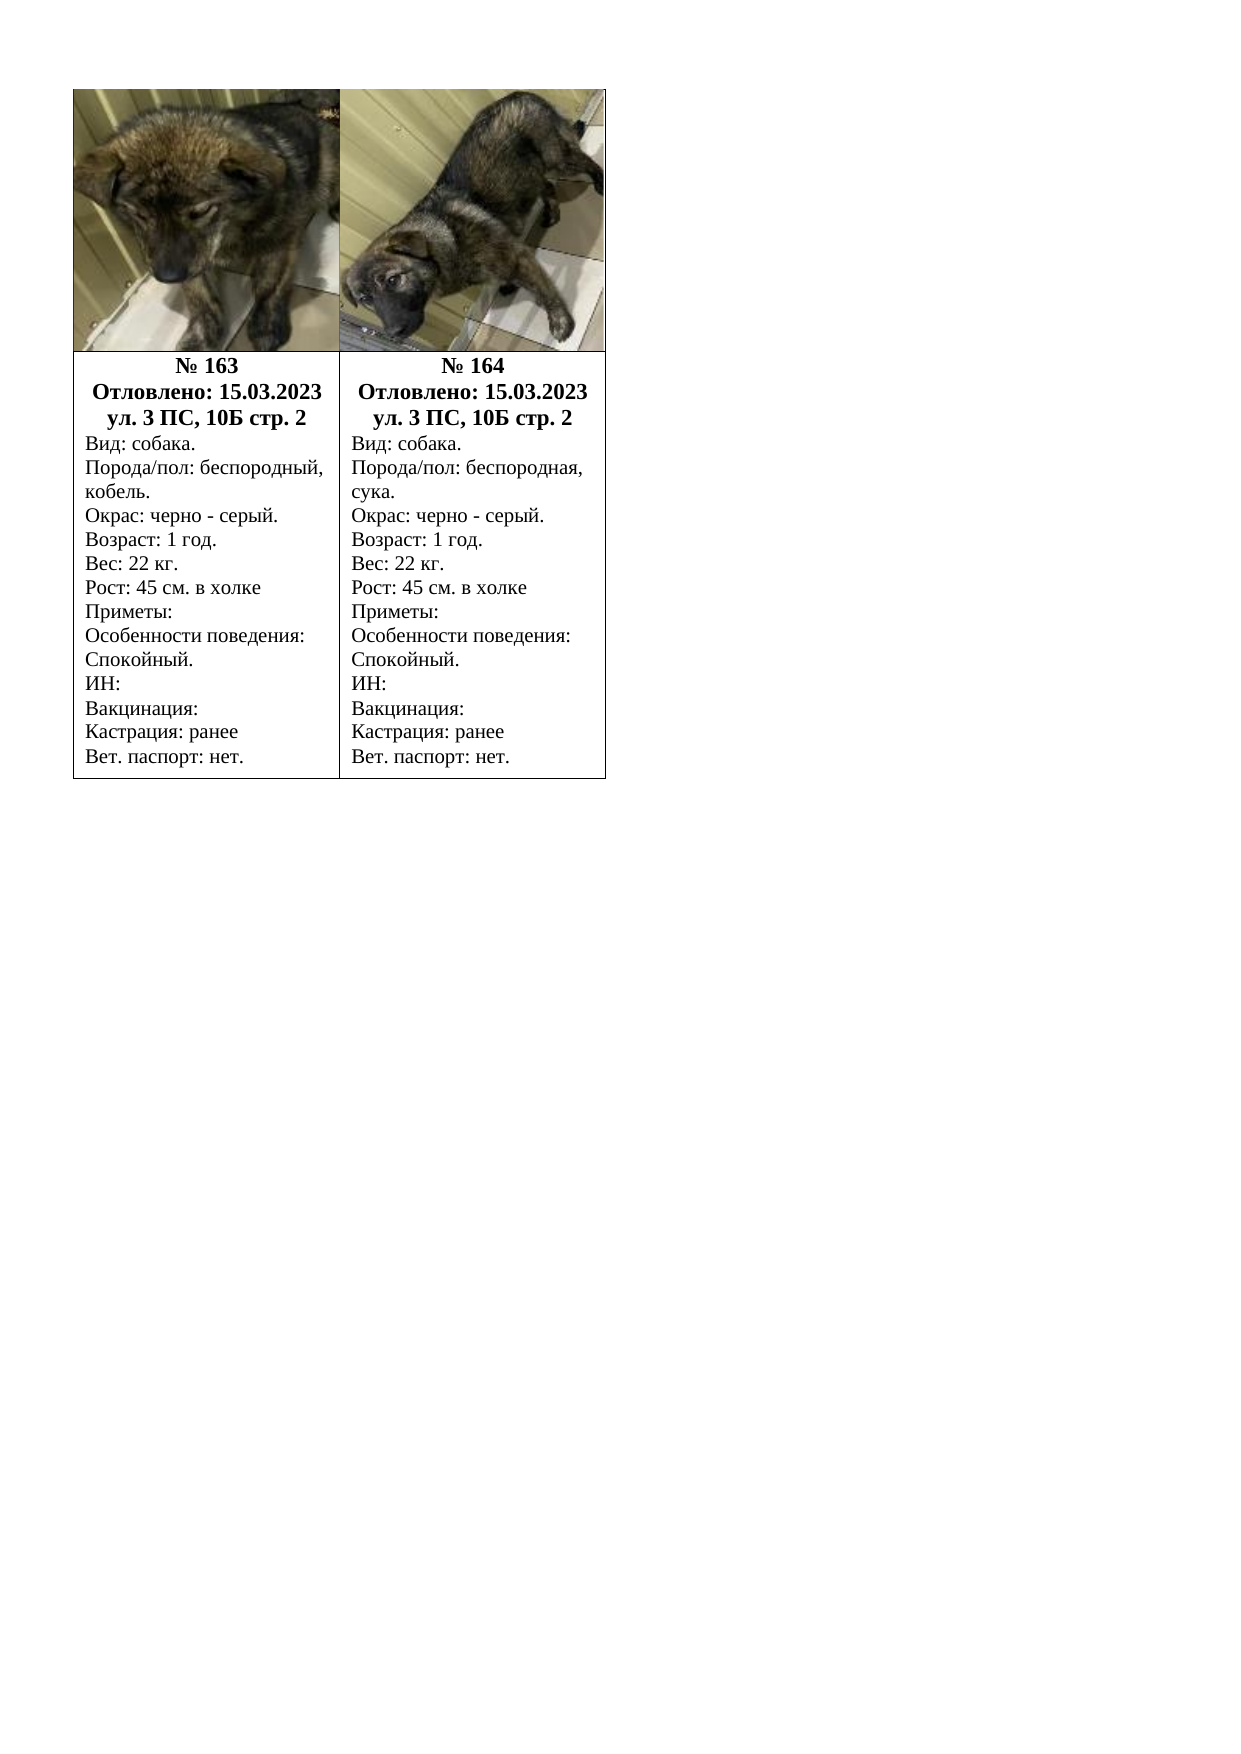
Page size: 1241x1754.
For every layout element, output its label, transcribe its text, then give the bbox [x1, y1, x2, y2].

table_cell № 164 Отловлено: 15.03.2023 ул. 3 ПС, 10Б стр. 2 Вид: собака. Порода/пол: беспородная, сука. Окрас: черно - серый. Возраст: 1 год. Вес: 22 кг. Рост: 45 см. в холке Приметы: Особенности поведения: Спокойный. ИН: Вакцинация: Кастрация: ранее Вет. паспорт: нет. [340, 352, 605, 778]
table_cell № 163 Отловлено: 15.03.2023 ул. 3 ПС, 10Б стр. 2 Вид: собака. Порода/пол: беспородный, кобель. Окрас: черно - серый. Возраст: 1 год. Вес: 22 кг. Рост: 45 см. в холке Приметы: Особенности поведения: Спокойный. ИН: Вакцинация: Кастрация: ранее Вет. паспорт: нет. [74, 352, 339, 778]
picture [73, 89, 604, 351]
